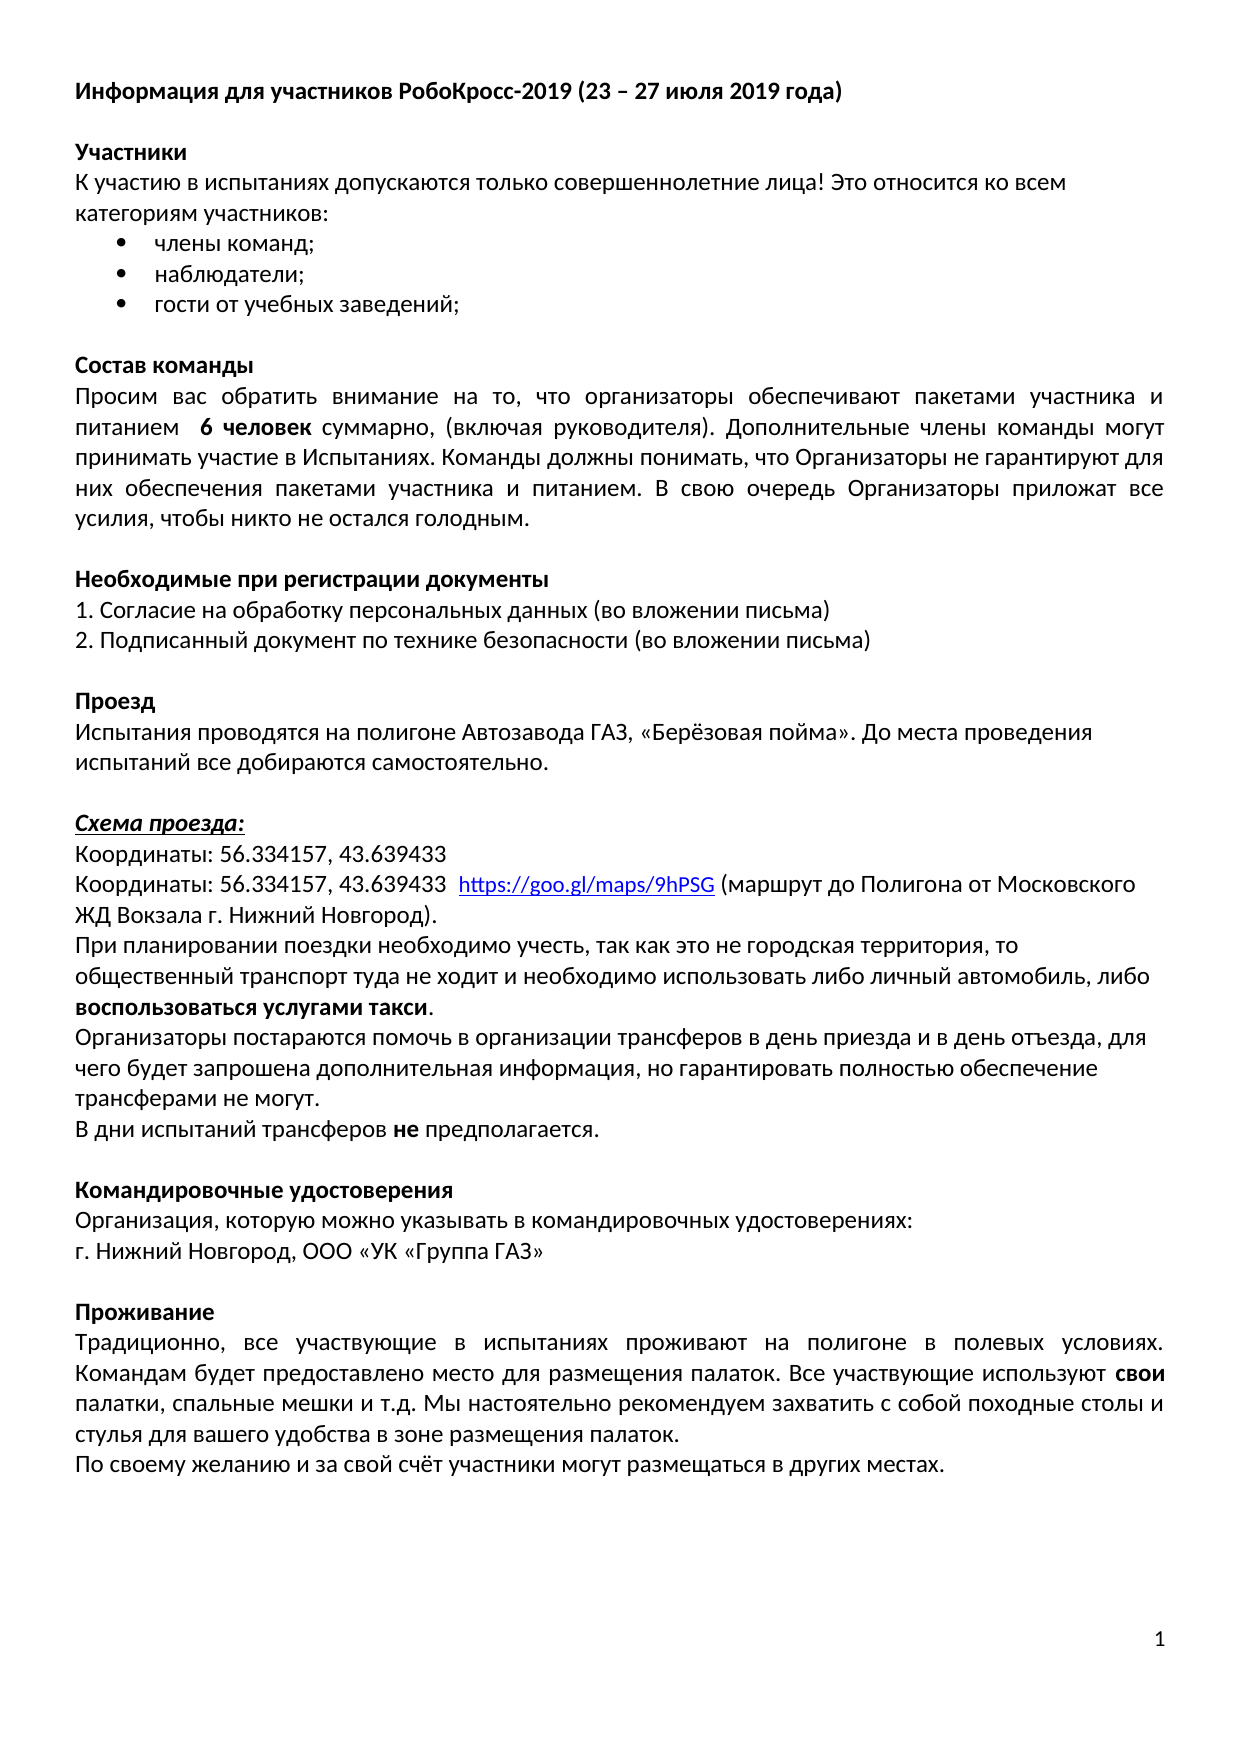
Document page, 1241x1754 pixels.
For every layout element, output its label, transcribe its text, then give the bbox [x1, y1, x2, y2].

text Необходимые при регистрации документы [75, 563, 1165, 594]
text Участники [75, 136, 1165, 167]
text В дни испытаний трансферов не предполагается. [75, 1113, 1165, 1143]
text 1. Согласие на обработку персональных данных (во вложении письма) [75, 594, 1165, 624]
text Традиционно, все участвующие в испытаниях проживают на полигоне в полевых условиях. Командам будет предоставлено место для размещения палаток. Все участвующие используют свои палатки, спальные мешки и т.д. Мы настоятельно рекомендуем захватить с собой походные столы и стулья для вашего удобства в зоне размещения палаток. [75, 1326, 1165, 1448]
text Информация для участников РобоКросс-2019 (23 – 27 июля 2019 года) [75, 75, 1165, 106]
text Проезд [75, 685, 1165, 716]
text Испытания проводятся на полигоне Автозавода ГАЗ, «Берёзовая пойма». До места проведения испытаний все добираются самостоятельно. [75, 716, 1165, 777]
text Организаторы постараются помочь в организации трансферов в день приезда и в день отъезда, для чего будет запрошена дополнительная информация, но гарантировать полностью обеспечение трансферами не могут. [75, 1021, 1165, 1113]
text При планировании поездки необходимо учесть, так как это не городская территория, то общественный транспорт туда не ходит и необходимо использовать либо личный автомобиль, либо воспользоваться услугами такси. [75, 929, 1165, 1021]
text Командировочные удостоверения [75, 1174, 1165, 1204]
text Схема проезда: Координаты: 56.334157, 43.639433 [75, 807, 1165, 868]
text К участию в испытаниях допускаются только совершеннолетние лица! Это относится ко всем категориям участников: [75, 167, 1165, 228]
text 2. Подписанный документ по технике безопасности (во вложении письма) [75, 624, 1165, 655]
text Состав команды [75, 350, 1165, 380]
text Проживание [75, 1296, 1165, 1326]
list члены команд; [117, 228, 1165, 258]
text По своему желанию и за свой счёт участники могут размещаться в других местах. [75, 1448, 1165, 1479]
text Просим вас обратить внимание на то, что организаторы обеспечивают пакетами участника и питанием 6 человек суммарно, (включая руководителя). Дополнительные члены команды могут принимать участие в Испытаниях. Команды должны понимать, что Организаторы не гарантируют для них обеспечения пакетами участника и питанием. В свою очередь Организаторы приложат все усилия, чтобы никто не остался голодным. [75, 380, 1165, 533]
list наблюдатели; [117, 258, 1165, 289]
text Организация, которую можно указывать в командировочных удостоверениях: [75, 1204, 1165, 1235]
text г. Нижний Новгород, ООО «УК «Группа ГАЗ» [75, 1235, 1165, 1265]
list гости от учебных заведений; [117, 289, 1165, 319]
text Координаты: 56.334157, 43.639433 https://goo.gl/maps/9hPSG (маршрут до Полигона от Московского ЖД Вокзала г. Нижний Новгород). [75, 868, 1165, 929]
